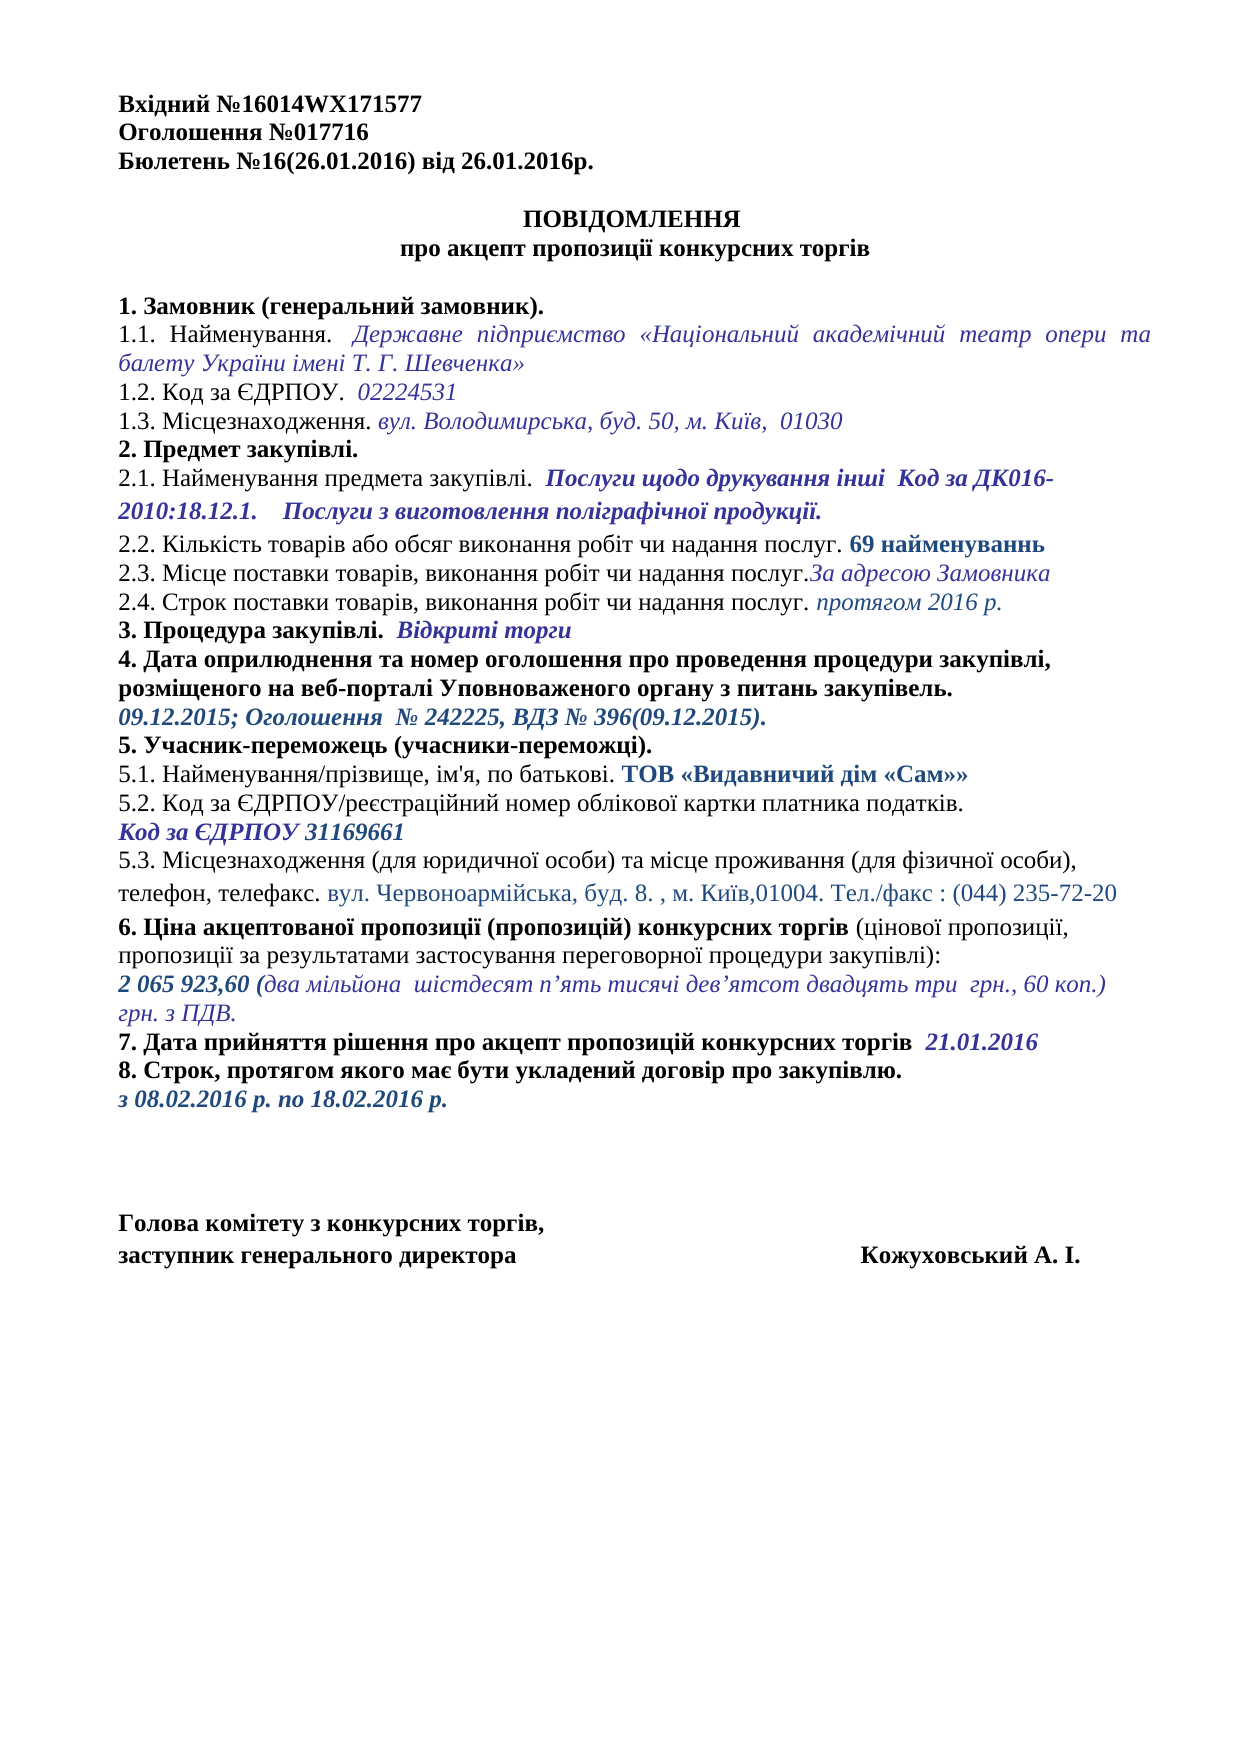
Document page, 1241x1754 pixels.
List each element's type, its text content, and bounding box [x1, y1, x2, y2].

text 8. Строк, протягом якого має бути укладений договір про закупівлю. [118, 1055, 1152, 1084]
text Бюлетень №16(26.01.2016) від 26.01.2016р. [118, 146, 1152, 175]
text 1.1. Найменування. Державне підприємство «Національний академічний театр опери та балету України імені Т. Г. Шевченка» [118, 319, 1152, 377]
text 2.2. Кількість товарів або обсяг виконання робіт чи надання послуг. 69 найменуваннь [118, 529, 1152, 558]
text 5.3. Місцезнаходження (для юридичної особи) та місце проживання (для фізичної особи), телефон, телефакс. вул. Червоноармійська, буд. 8. , м. Київ,01004. Тел./факс : (044) 235-72-20 [118, 846, 1152, 907]
text Голова комітету з конкурсних торгів, [118, 1208, 1152, 1236]
text 1.3. Місцезнаходження. вул. Володимирська, буд. . Київ, 01030 [118, 406, 1152, 434]
text з 08.02.2016 р. по 18.02.2016 р. [118, 1084, 1152, 1113]
text 2. Предмет закупівлі. [118, 434, 1152, 463]
text 4. Дата оприлюднення та номер оголошення про проведення процедури закупівлі, розміщеного на веб-порталі Уповноваженого органу з питань закупівель. [118, 644, 1152, 702]
text 3. Процедура закупівлі. Відкриті торги [118, 616, 1152, 644]
text 7. Дата прийняття рішення про акцепт пропозицій конкурсних торгів 21.01.2016 [118, 1027, 1152, 1055]
text 2.1. Найменування предмета закупівлі. Послуги щодо друкування інші Код за ДК016-2010:18.12.1. Послуги з виготовлення поліграфічної продукції. [118, 463, 1152, 525]
text Код за ЄДРПОУ 31169661 [118, 817, 1152, 846]
text 5.2. Код за ЄДРПОУ/реєстраційний номер облікової картки платника податків. [118, 788, 1152, 817]
text 1. Замовник (генеральний замовник). [118, 291, 1152, 319]
text 6. Ціна акцептованої пропозиції (пропозицій) конкурсних торгів (цінової пропозиції, пропозиції за результатами застосування переговорної процедури закупівлі): [118, 912, 1152, 969]
text Оголошення №017716 [118, 117, 1152, 146]
text ПОВІДОМЛЕННЯ про акцепт пропозиції конкурсних торгів [118, 204, 1152, 262]
text Вхідний №16014WX171577 [118, 89, 1152, 117]
text 09.12.2015; Оголошення № 242225, ВДЗ № 396(09.12.2015). [118, 702, 1152, 731]
text 1.2. Код за ЄДРПОУ. 02224531 [118, 377, 1152, 406]
text 5.1. Найменування/прізвище, ім'я, по батькові. ТОВ «Видавничий дім «Сам»» [118, 759, 1152, 788]
text 2 065 923,60 (два мільйона шістдесят п’ять тисячі дев’ятсот двадцять три грн., 60 коп.) грн. з ПДВ. [118, 969, 1152, 1027]
text 2.4. Строк поставки товарів, виконання робіт чи надання послуг. протягом 2016 р. [118, 587, 1152, 616]
text 2.3. Місце поставки товарів, виконання робіт чи надання послуг.За адресою Замовника [118, 558, 1152, 587]
text заступник генерального директора Кожуховський А. І. [118, 1241, 1152, 1269]
text 5. Учасник-переможець (учасники-переможці). [118, 731, 1152, 759]
